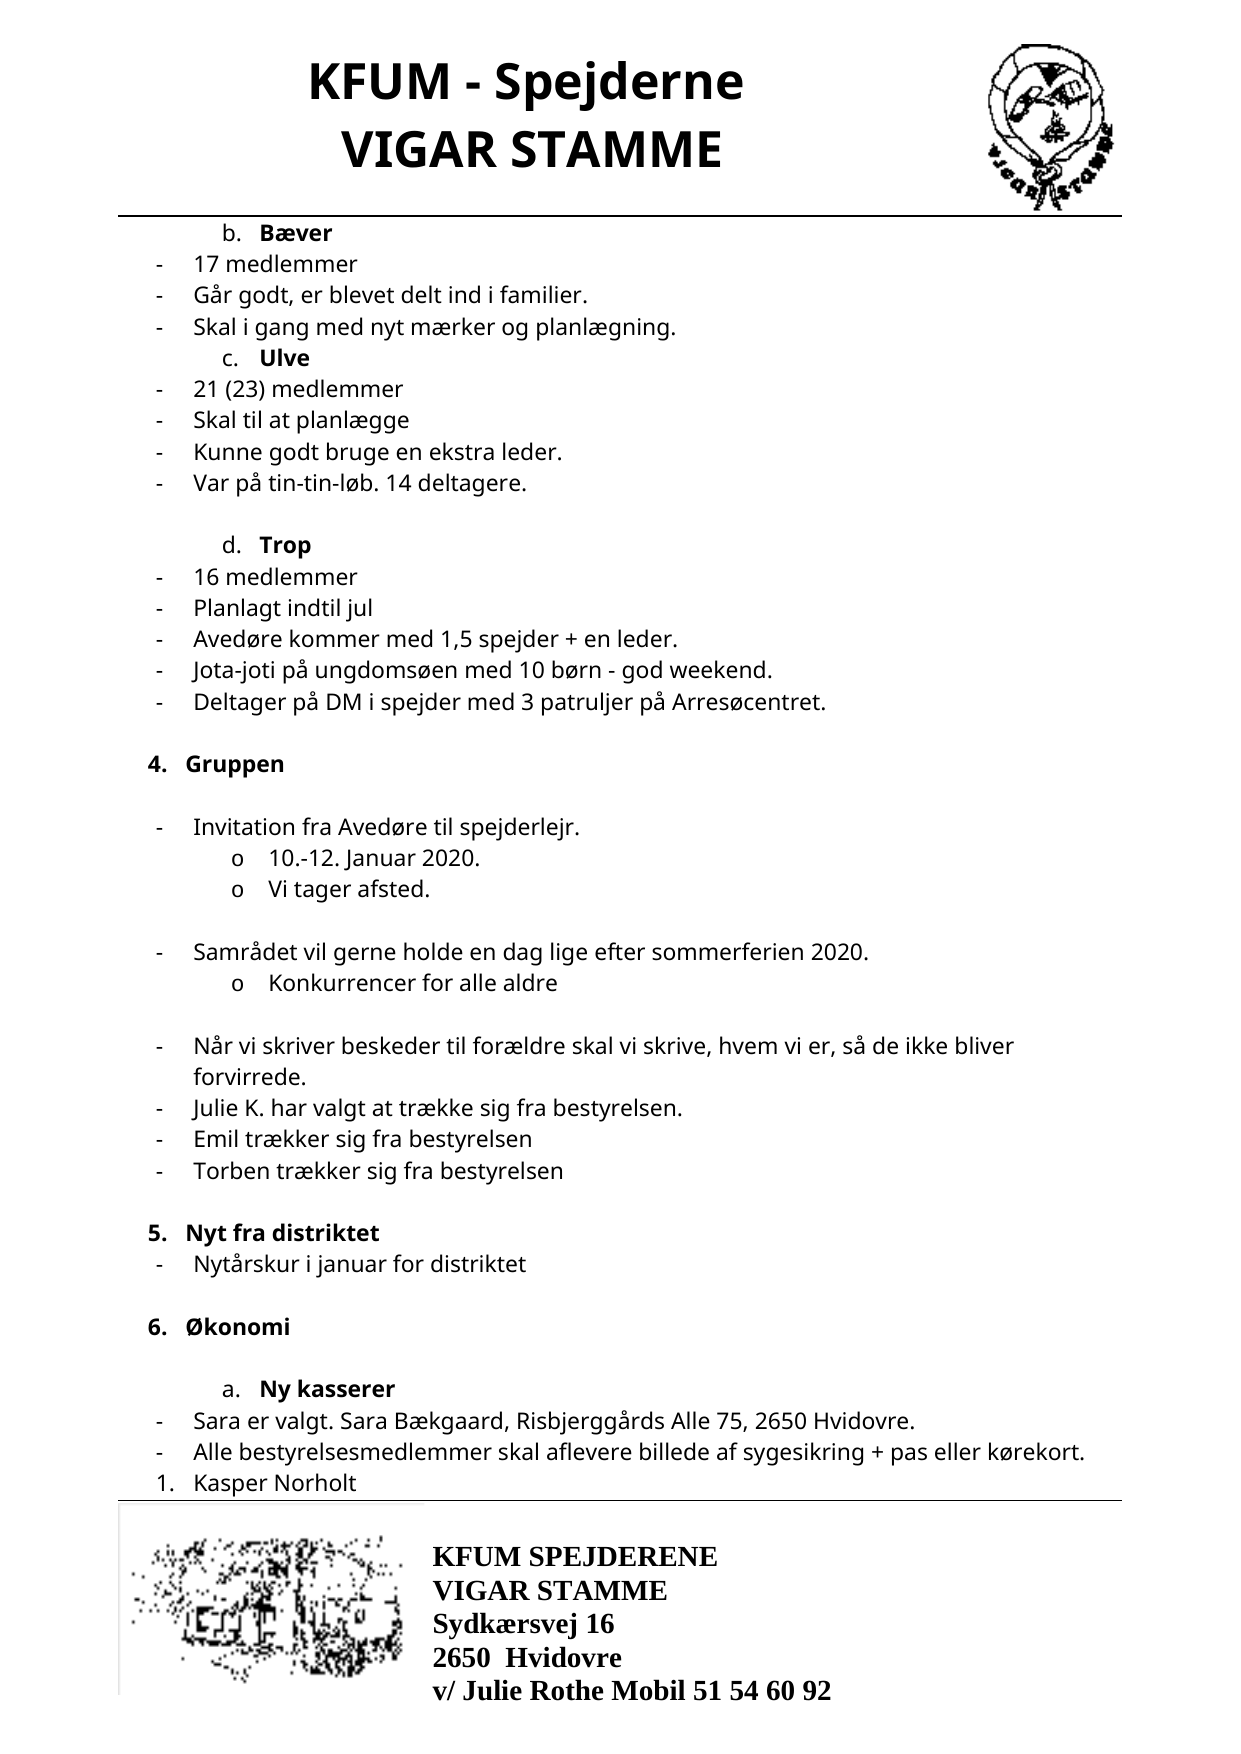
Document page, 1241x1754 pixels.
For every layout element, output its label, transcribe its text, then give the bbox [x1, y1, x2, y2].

list 10.-12. Januar 2020. [231, 842, 1122, 873]
list Kasper Norholt [156, 1467, 1122, 1498]
list Trop [222, 529, 1122, 561]
list 17 medlemmer [156, 248, 1122, 279]
list Avedøre kommer med 1,5 spejder + en leder. [156, 623, 1122, 654]
picture [976, 44, 1122, 214]
list Nyt fra distriktet [148, 1217, 1122, 1248]
list Var på tin-tin-løb. 14 deltagere. [156, 467, 1122, 498]
list Ny kasserer [222, 1373, 1122, 1405]
list Deltager på DM i spejder med 3 patruljer på Arresøcentret. [156, 686, 1122, 717]
list Kunne godt bruge en ekstra leder. [156, 436, 1122, 467]
list Nytårskur i januar for distriktet [156, 1248, 1122, 1280]
list 16 medlemmer [156, 561, 1122, 592]
list Emil trækker sig fra bestyrelsen [156, 1123, 1122, 1155]
list Samrådet vil gerne holde en dag lige efter sommerferien 2020. [156, 936, 1122, 967]
list Alle bestyrelsesmedlemmer skal aflevere billede af sygesikring + pas eller kørekort. [156, 1436, 1122, 1467]
list Går godt, er blevet delt ind i familier. [156, 279, 1122, 311]
list Når vi skriver beskeder til forældre skal vi skrive, hvem vi er, så de ikke bliver forvirrede. [156, 1030, 1122, 1092]
list Skal i gang med nyt mærker og planlægning. [156, 311, 1122, 342]
list Planlagt indtil jul [156, 592, 1122, 623]
list Invitation fra Avedøre til spejderlejr. [156, 811, 1122, 842]
list Torben trækker sig fra bestyrelsen [156, 1155, 1122, 1186]
list Sara er valgt. Sara Bækgaard, Risbjerggårds Alle 75, 2650 Hvidovre. [156, 1405, 1122, 1436]
list Jota-joti på ungdomsøen med 10 børn - god weekend. [156, 654, 1122, 686]
list Ulve [222, 342, 1122, 373]
list Julie K. har valgt at trække sig fra bestyrelsen. [156, 1092, 1122, 1123]
list Vi tager afsted. [231, 873, 1122, 904]
list Konkurrencer for alle aldre [231, 967, 1122, 998]
list Bæver [222, 217, 1122, 248]
list Skal til at planlægge [156, 404, 1122, 436]
list 21 (23) medlemmer [156, 373, 1122, 404]
list Økonomi [148, 1311, 1122, 1342]
list Gruppen [148, 748, 1122, 779]
